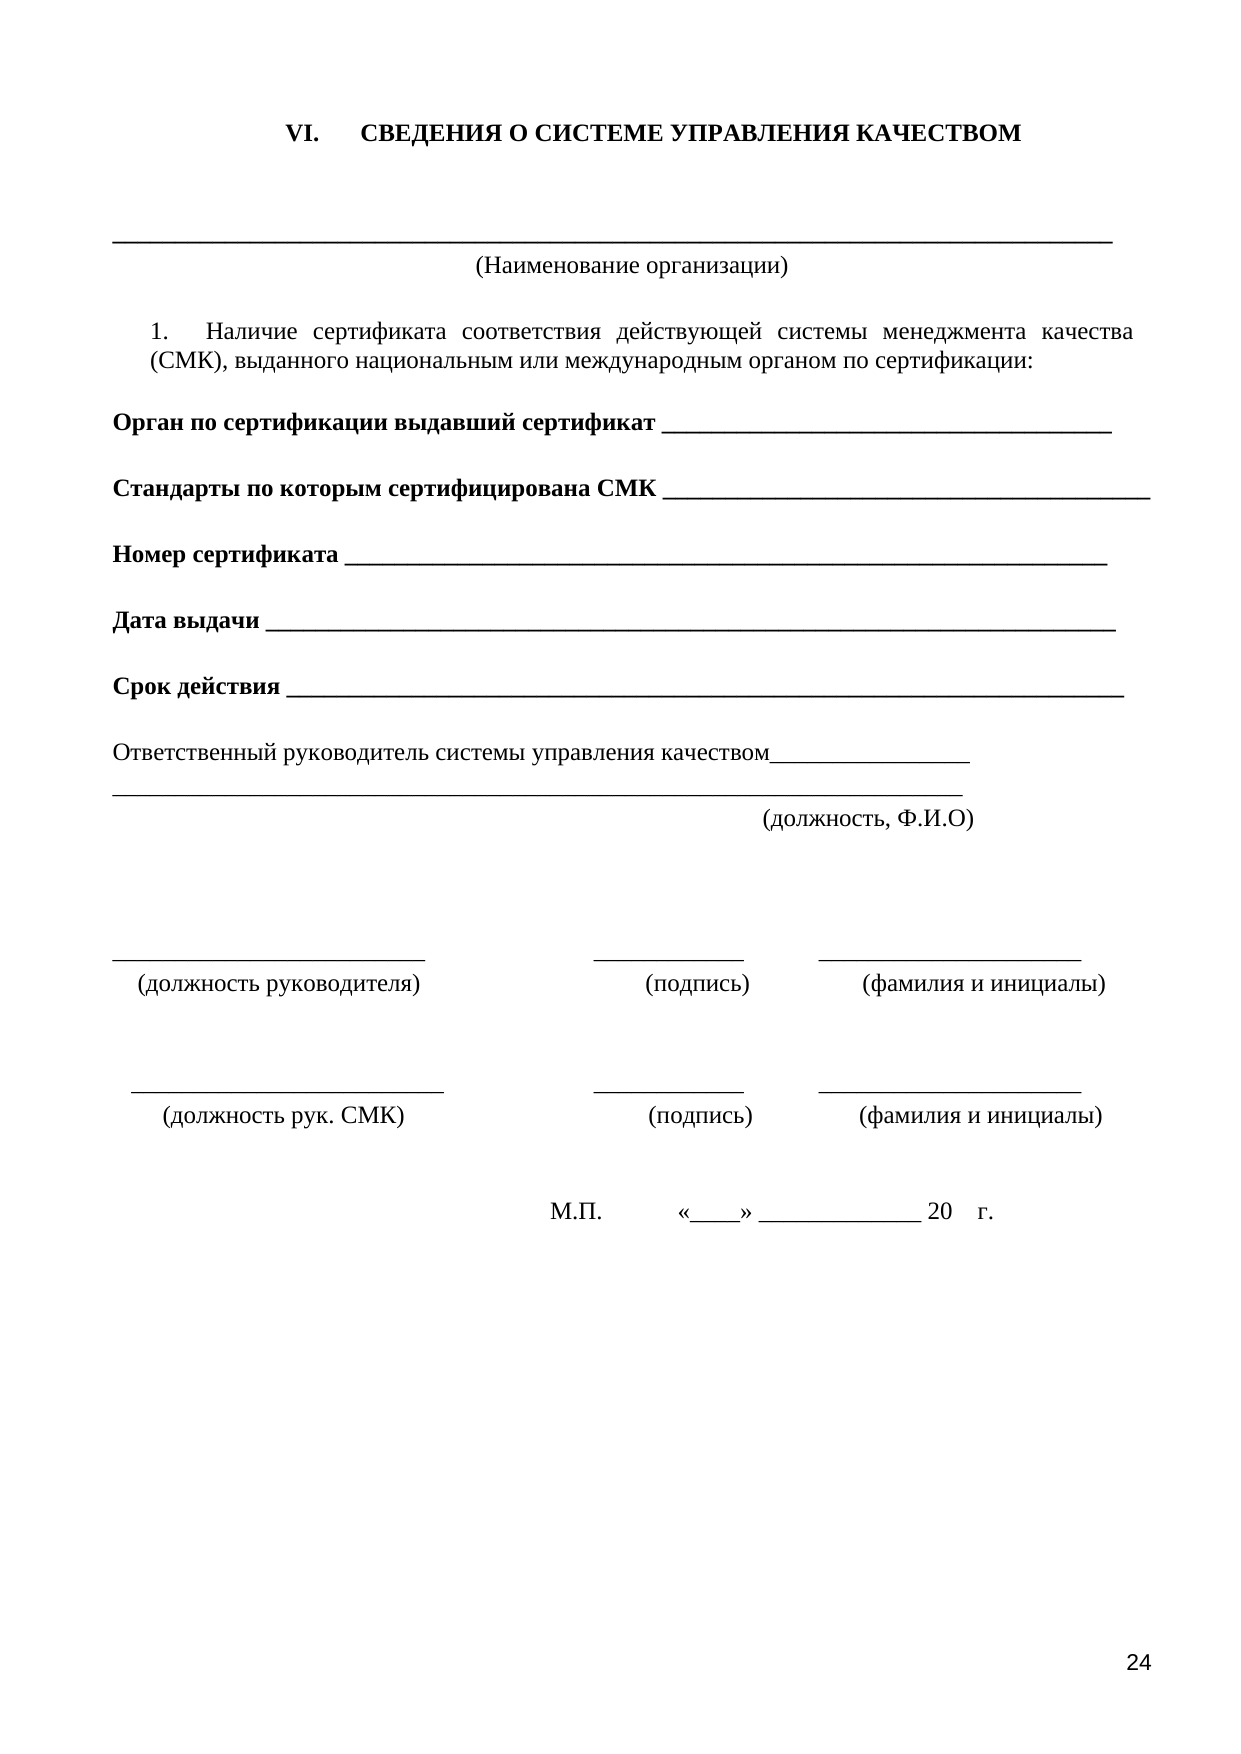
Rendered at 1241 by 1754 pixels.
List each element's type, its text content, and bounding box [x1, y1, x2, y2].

text (должность, Ф.И.О) [112, 803, 1134, 832]
text ____________________________________________________________________ [112, 770, 1134, 799]
text М.П. «____» _____________ 20 г. [112, 1196, 1152, 1225]
text Орган по сертификации выдавший сертификат ____________________________________ [112, 407, 1152, 436]
text Ответственный руководитель системы управления качеством________________ [112, 737, 1134, 766]
text (должность рук. СМК) (подпись) (фамилия и инициалы) [112, 1100, 1152, 1129]
text Стандарты по которым сертифицирована СМК _______________________________________ [112, 473, 1152, 502]
text _________________________ ____________ _____________________ [112, 1067, 1152, 1096]
list Наличие сертификата соответствия действующей системы менеджмента качества (СМК), выданного национальным или международным органом по сертификации: [150, 316, 1134, 374]
text (должность руководителя) (подпись) (фамилия и инициалы) [112, 968, 1152, 997]
list СВЕДЕНИЯ О СИСТЕМЕ УПРАВЛЕНИЯ КАЧЕСТВОМ [150, 118, 1157, 147]
text (Наименование организации) [112, 250, 1152, 279]
text Номер сертификата _____________________________________________________________ [112, 539, 1152, 568]
text Дата выдачи ____________________________________________________________________ [112, 605, 1152, 634]
text Срок действия ___________________________________________________________________ [112, 671, 1152, 700]
text ________________________________________________________________________________ [112, 217, 1152, 246]
text _________________________ ____________ _____________________ [112, 935, 1152, 964]
